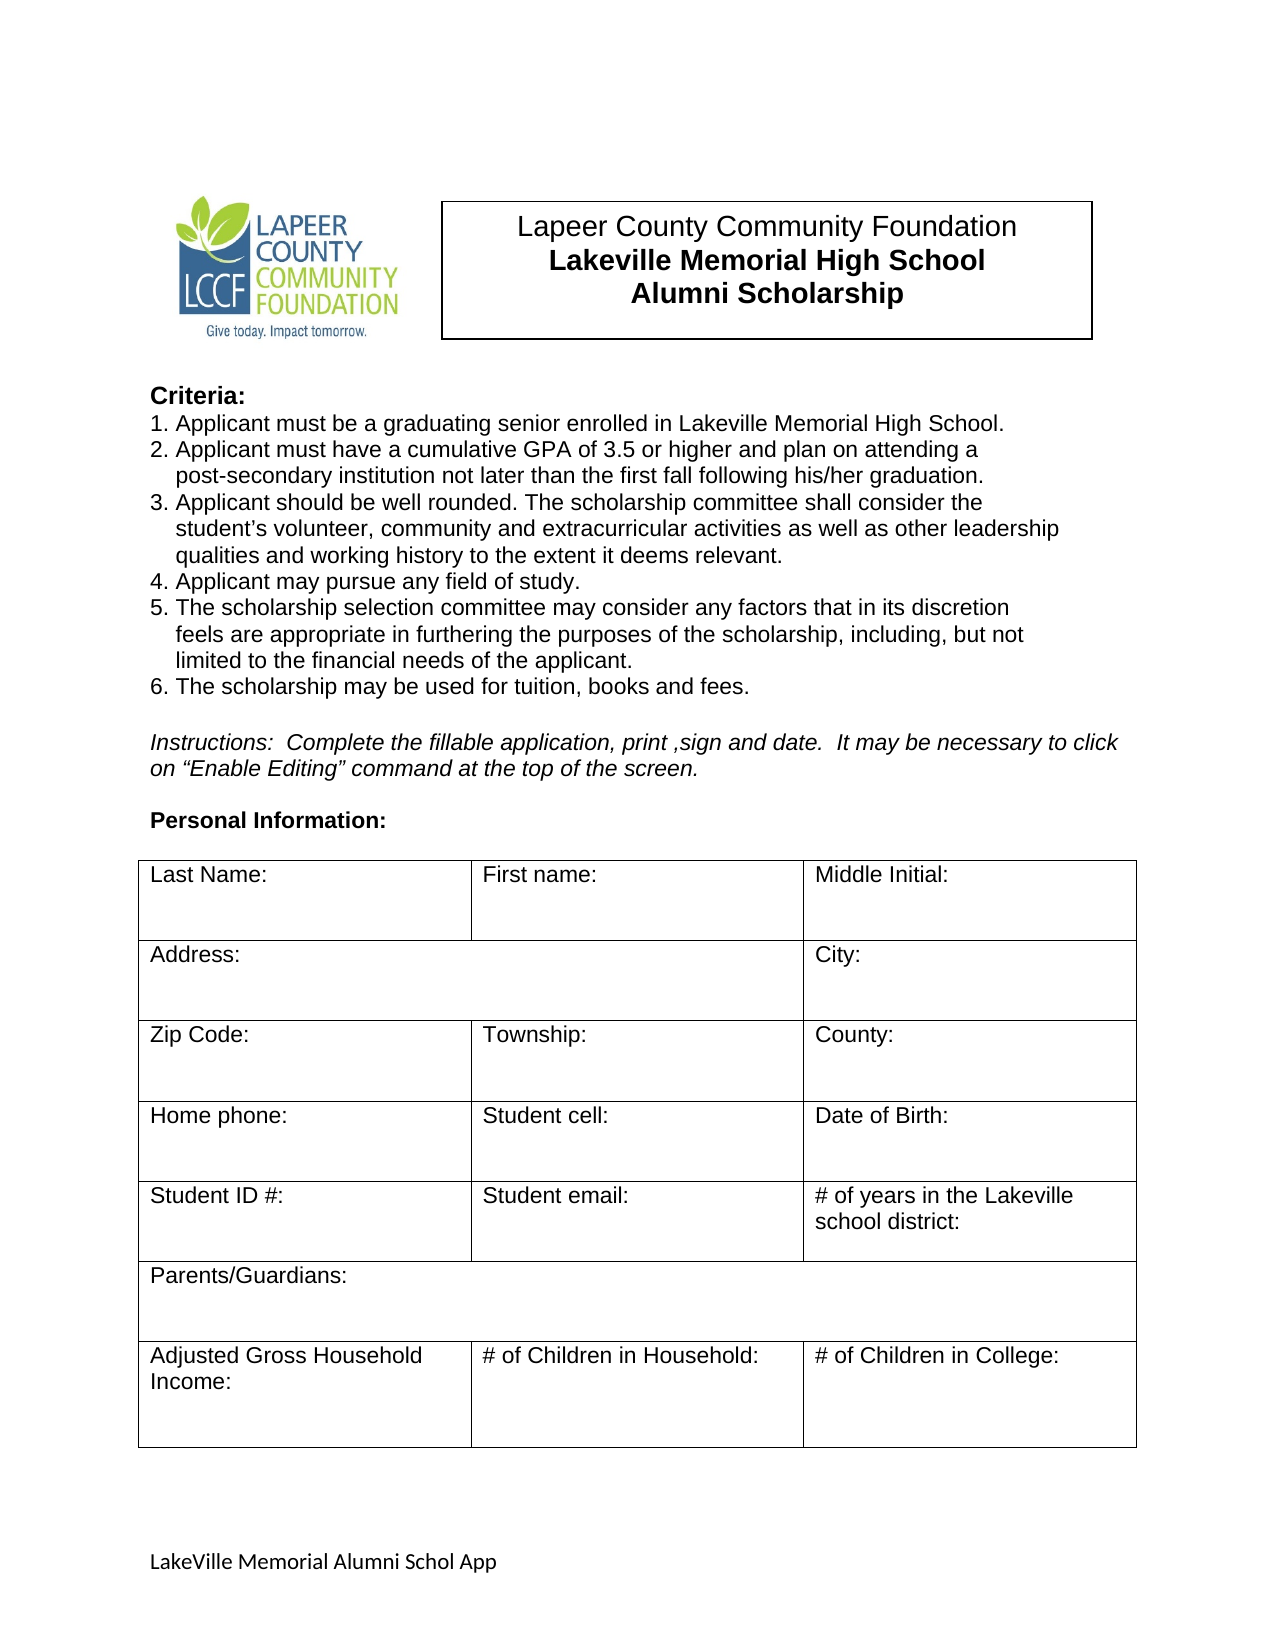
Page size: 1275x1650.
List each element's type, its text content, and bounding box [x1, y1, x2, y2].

text feels are appropriate in furthering the purposes of the scholarship, including, but not [150, 621, 1125, 647]
text Instructions: Complete the fillable application, print ,sign and date. It may be necessary to click on “Enable Editing” command at the top of the screen. [150, 728, 1125, 781]
table_cell [804, 1262, 1136, 1341]
text post-secondary institution not later than the first fall following his/her graduation. [150, 462, 1125, 489]
table_cell Township: [472, 1021, 803, 1101]
text 3. Applicant should be well rounded. The scholarship committee shall consider the [150, 489, 1125, 515]
table_cell Student cell: [472, 1102, 803, 1181]
text qualities and working history to the extent it deems relevant. [150, 542, 1125, 568]
text Personal Information: [150, 807, 1125, 834]
text student’s volunteer, community and extracurricular activities as well as other leadership [150, 515, 1125, 542]
table_cell Date of Birth: [804, 1102, 1136, 1181]
table_header Last Name: [139, 861, 471, 940]
table_cell Parents/Guardians: [139, 1262, 804, 1341]
table_cell County: [804, 1021, 1136, 1101]
table_cell # of Children in College: [804, 1342, 1136, 1447]
table_cell # of Children in Household: [472, 1342, 803, 1447]
table_cell Student ID #: [139, 1182, 471, 1261]
table_cell Zip Code: [139, 1021, 471, 1101]
table_cell Address: [139, 941, 803, 1020]
table_header Middle Initial: [804, 861, 1136, 940]
table_header First name: [472, 861, 803, 940]
table_cell City: [804, 941, 1136, 1020]
text 5. The scholarship selection committee may consider any factors that in its discretion [150, 594, 1125, 621]
text 6. The scholarship may be used for tuition, books and fees. [150, 673, 1125, 700]
table_cell Adjusted Gross Household Income: [139, 1342, 471, 1447]
table_cell # of years in the Lakeville school district: [804, 1182, 1136, 1261]
table_cell Home phone: [139, 1102, 471, 1181]
text 2. Applicant must have a cumulative GPA of 3.5 or higher and plan on attending a [150, 436, 1125, 462]
text 1. Applicant must be a graduating senior enrolled in Lakeville Memorial High School. [150, 410, 1125, 436]
picture [160, 183, 414, 353]
text limited to the financial needs of the applicant. [150, 647, 1125, 673]
text Criteria: [150, 381, 1125, 410]
text 4. Applicant may pursue any field of study. [150, 568, 1125, 594]
table_cell Student email: [472, 1182, 803, 1261]
